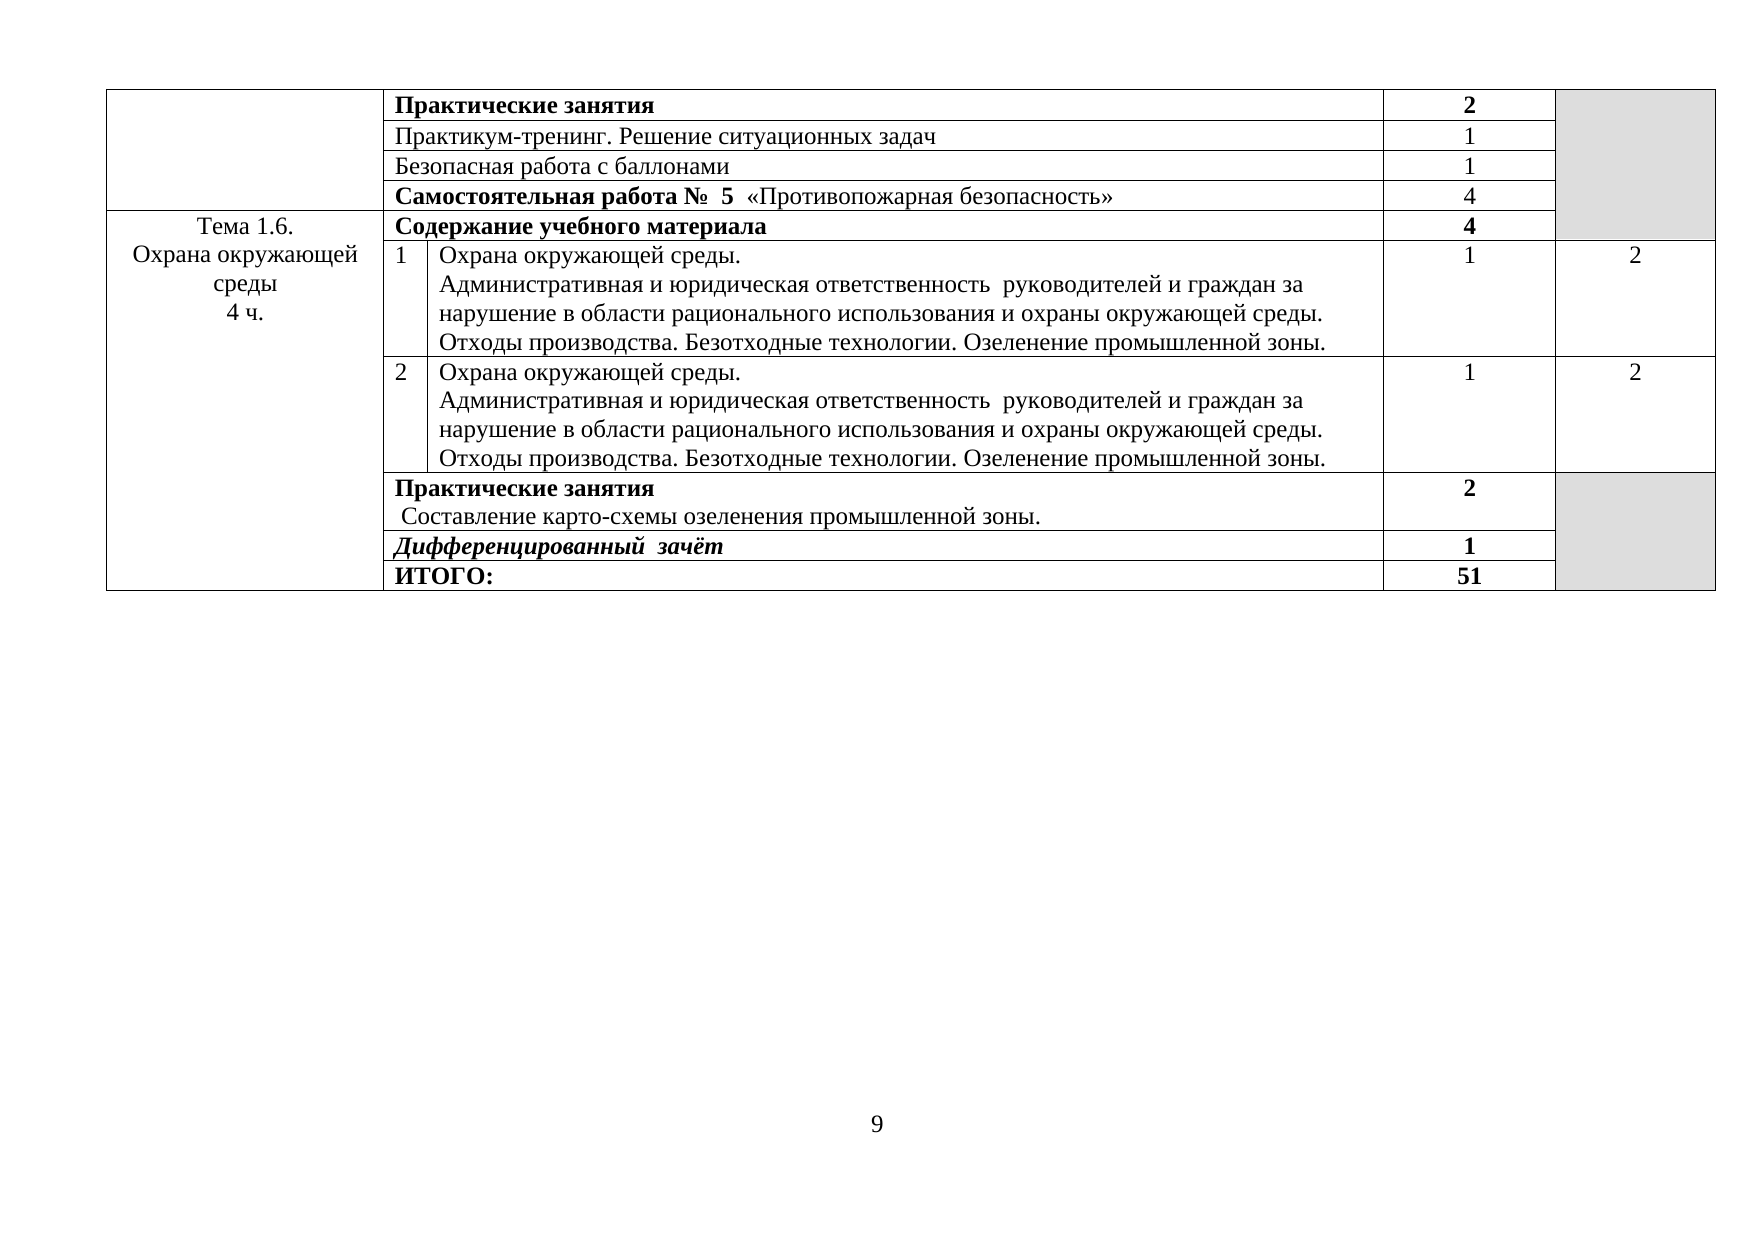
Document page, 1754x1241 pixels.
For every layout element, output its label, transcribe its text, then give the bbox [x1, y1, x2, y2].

table_cell Содержание учебного материала [384, 211, 1383, 239]
table_cell 1 [1384, 531, 1555, 560]
table_cell Практические занятия Составление карто-схемы озеленения промышленной зоны. [384, 473, 1383, 530]
table_cell 1 [1384, 357, 1555, 472]
table_cell Самостоятельная работа № 5 «Противопожарная безопасность» [384, 181, 1383, 210]
table_cell 1 [1384, 241, 1555, 356]
table_cell 2 [384, 357, 427, 472]
table_cell 2 [1384, 473, 1555, 530]
table_cell 2 [1556, 241, 1715, 356]
table_cell Тема 1.6. Охрана окружающей среды 4 ч. [107, 211, 383, 590]
table_cell Практикум-тренинг. Решение ситуационных задач [384, 121, 1383, 150]
table_cell 4 [1384, 211, 1555, 239]
table_cell Охрана окружающей среды. Административная и юридическая ответственность руководителей и граждан за нарушение в области рационального использования и охраны окружающей среды. Отходы производства. Безотходные технологии. Озеленение промышленной зоны. [428, 357, 1383, 472]
table_cell 1 [384, 241, 427, 356]
table_cell 1 [1384, 121, 1555, 150]
table_cell 2 [1384, 90, 1555, 120]
table_cell ИТОГО: [384, 561, 1383, 590]
table_cell Практические занятия [384, 90, 1383, 120]
table_cell 1 [1384, 151, 1555, 180]
table_cell Безопасная работа с баллонами [384, 151, 1383, 180]
table_cell 4 [1384, 181, 1555, 210]
table_cell Охрана окружающей среды. Административная и юридическая ответственность руководителей и граждан за нарушение в области рационального использования и охраны окружающей среды. Отходы производства. Безотходные технологии. Озеленение промышленной зоны. [428, 241, 1383, 356]
table_cell 2 [1556, 357, 1715, 472]
table_cell [1556, 473, 1715, 590]
table_cell 51 [1384, 561, 1555, 590]
table_cell Дифференцированный зачёт [384, 531, 1383, 560]
table_cell [1556, 90, 1715, 239]
